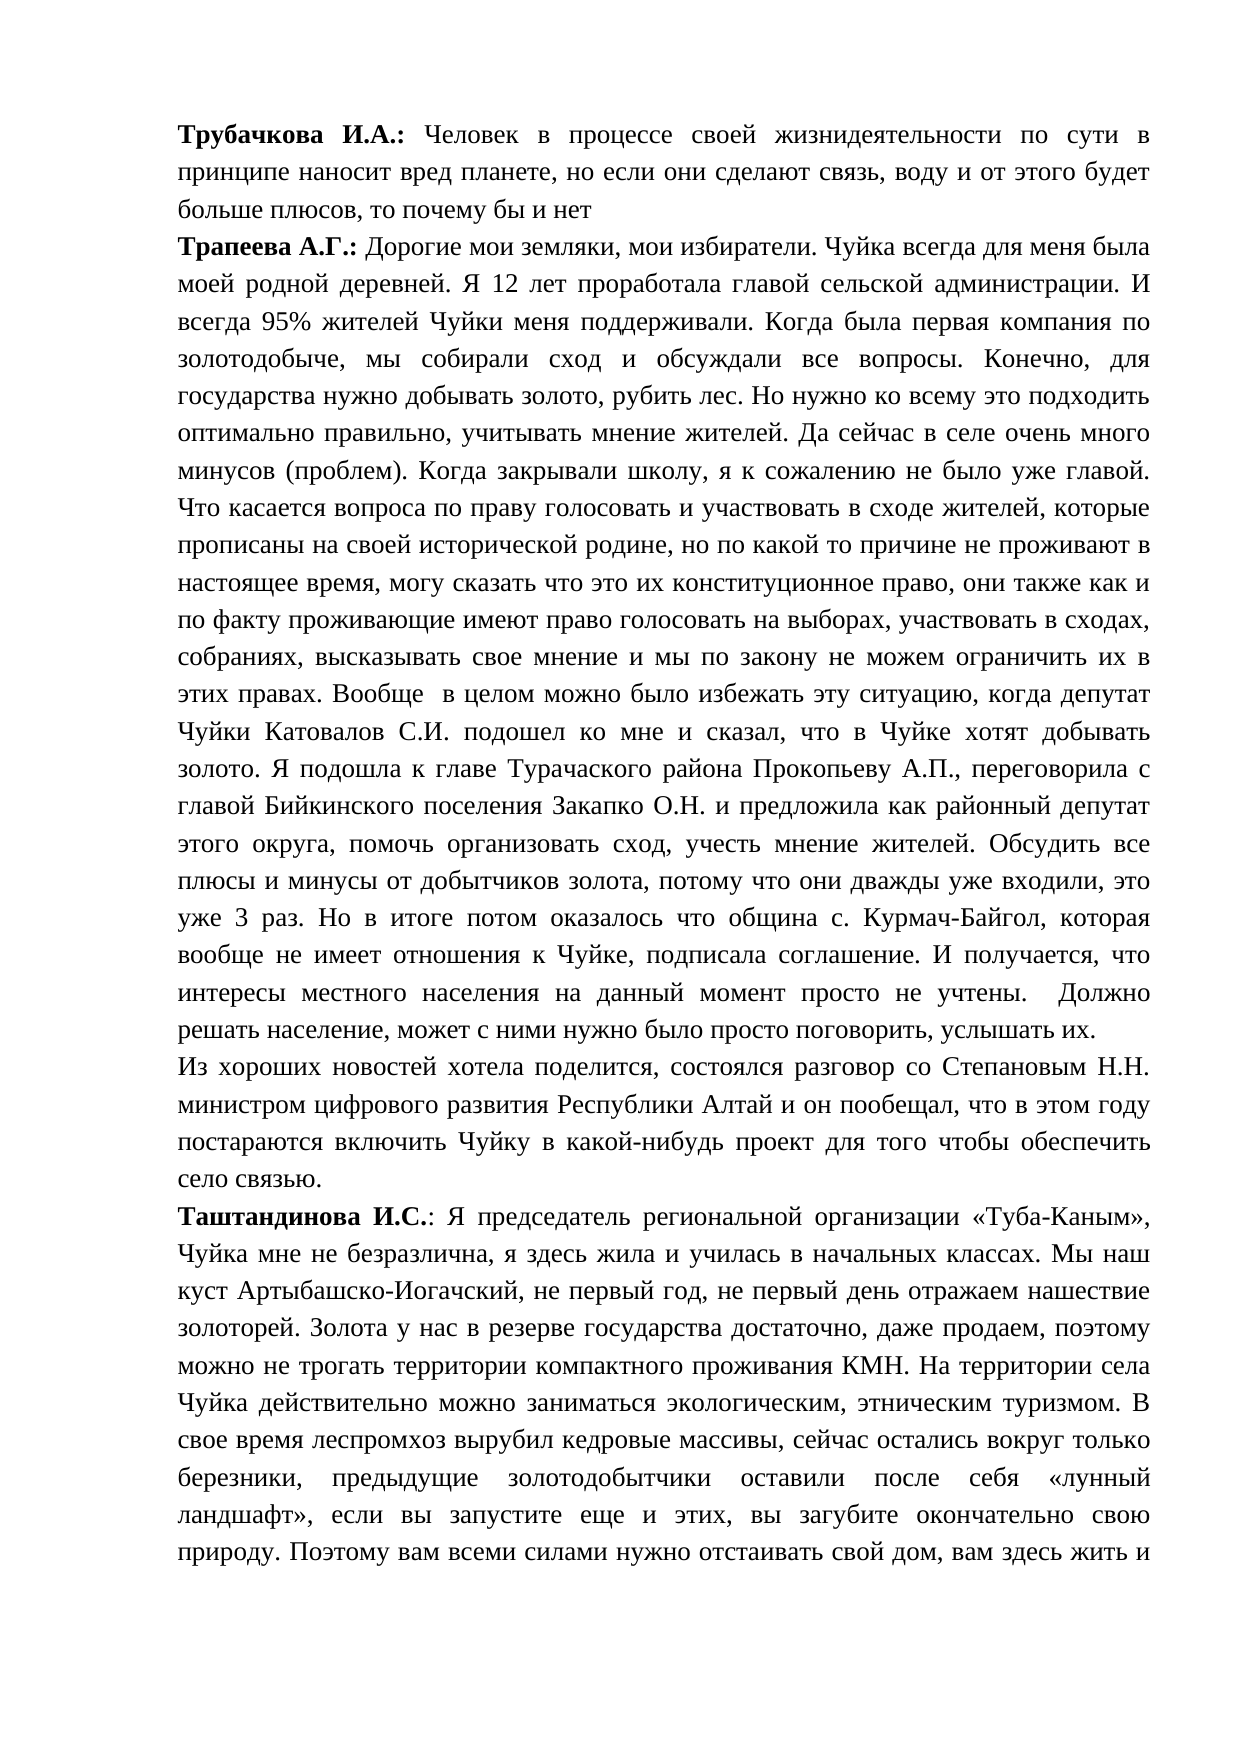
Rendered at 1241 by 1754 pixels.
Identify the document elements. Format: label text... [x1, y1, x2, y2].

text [177, 1199, 1152, 1566]
text Трубачкова И.А.: Человек в процессе своей жизнидеятельности по сути в принципе наносит вред планете, но если они сделают связь, воду и от этого будет больше плюсов, то почему бы и нет [177, 118, 1152, 224]
text Из хороших новостей хотела поделится, состоялся разговор со Степановым Н.Н. министром цифрового развития Республики Алтай и он пообещал, что в этом году постараются включить Чуйку в какой-нибудь проект для того чтобы обеспечить село связью. [177, 1050, 1152, 1193]
text Трапеева А.Г.: Дорогие мои земляки, мои избиратели. Чуйка всегда для меня была моей родной деревней. Я 12 лет проработала главой сельской администрации. И всегда 95% жителей Чуйки меня поддерживали. Когда была первая компания по золотодобыче, мы собирали сход и обсуждали все вопросы. Конечно, для государства нужно добывать золото, рубить лес. Но нужно ко всему это подходить оптимально правильно, учитывать мнение жителей. Да сейчас в селе очень много минусов (проблем). Когда закрывали школу, я к сожалению не было уже главой. Что касается вопроса по праву голосовать и участвовать в сходе жителей, которые прописаны на своей исторической родине, но по какой то причине не проживают в настоящее время, могу сказать что это их конституционное право, они также как и по факту проживающие имеют право голосовать на выборах, участвовать в сходах, собраниях, высказывать свое мнение и мы по закону не можем ограничить их в этих правах. Вообще в целом можно было избежать эту ситуацию, когда депутат Чуйки Катовалов С.И. подошел ко мне и сказал, что в Чуйке хотят добывать золото. Я подошла к главе Турачаского района Прокопьеву А.П., переговорила с главой Бийкинского поселения Закапко О.Н. и предложила как районный депутат этого округа, помочь организовать сход, учесть мнение жителей. Обсудить все плюсы и минусы от добытчиков золота, потому что они дважды уже входили, это уже 3 раз. Но в итоге потом оказалось что община с. Курмач-Байгол, которая вообще не имеет отношения к Чуйке, подписала соглашение. И получается, что интересы местного населения на данный момент просто не учтены. Должно решать население, может с ними нужно было просто поговорить, услышать их. [177, 230, 1152, 1044]
